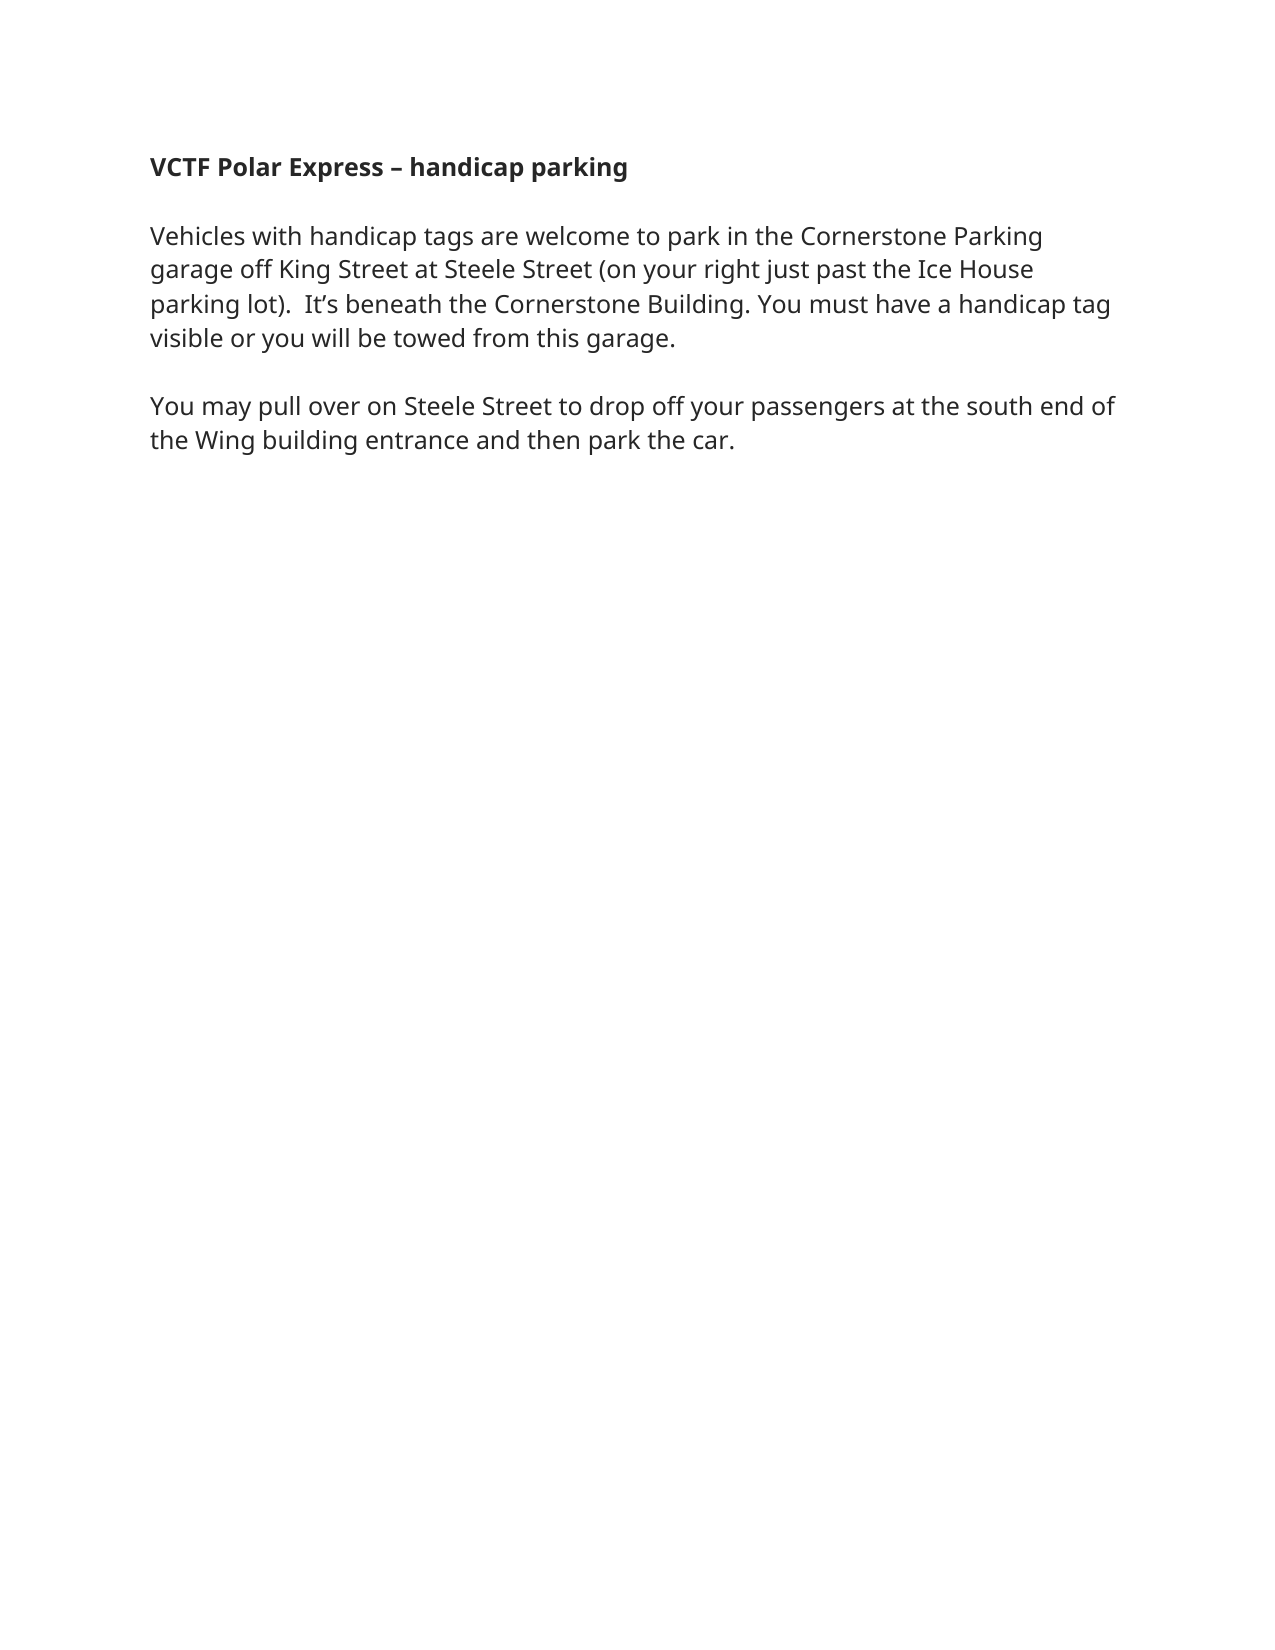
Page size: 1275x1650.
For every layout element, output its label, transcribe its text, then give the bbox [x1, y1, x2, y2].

text Vehicles with handicap tags are welcome to park in the Cornerstone Parking garage off King Street at Steele Street (on your right just past the Ice House parking lot). It’s beneath the Cornerstone Building. You must have a handicap tag visible or you will be towed from this garage. [150, 218, 1125, 354]
text You may pull over on Steele Street to drop off your passengers at the south end of the Wing building entrance and then park the car. [150, 388, 1125, 457]
text VCTF Polar Express – handicap parking [150, 150, 1125, 184]
